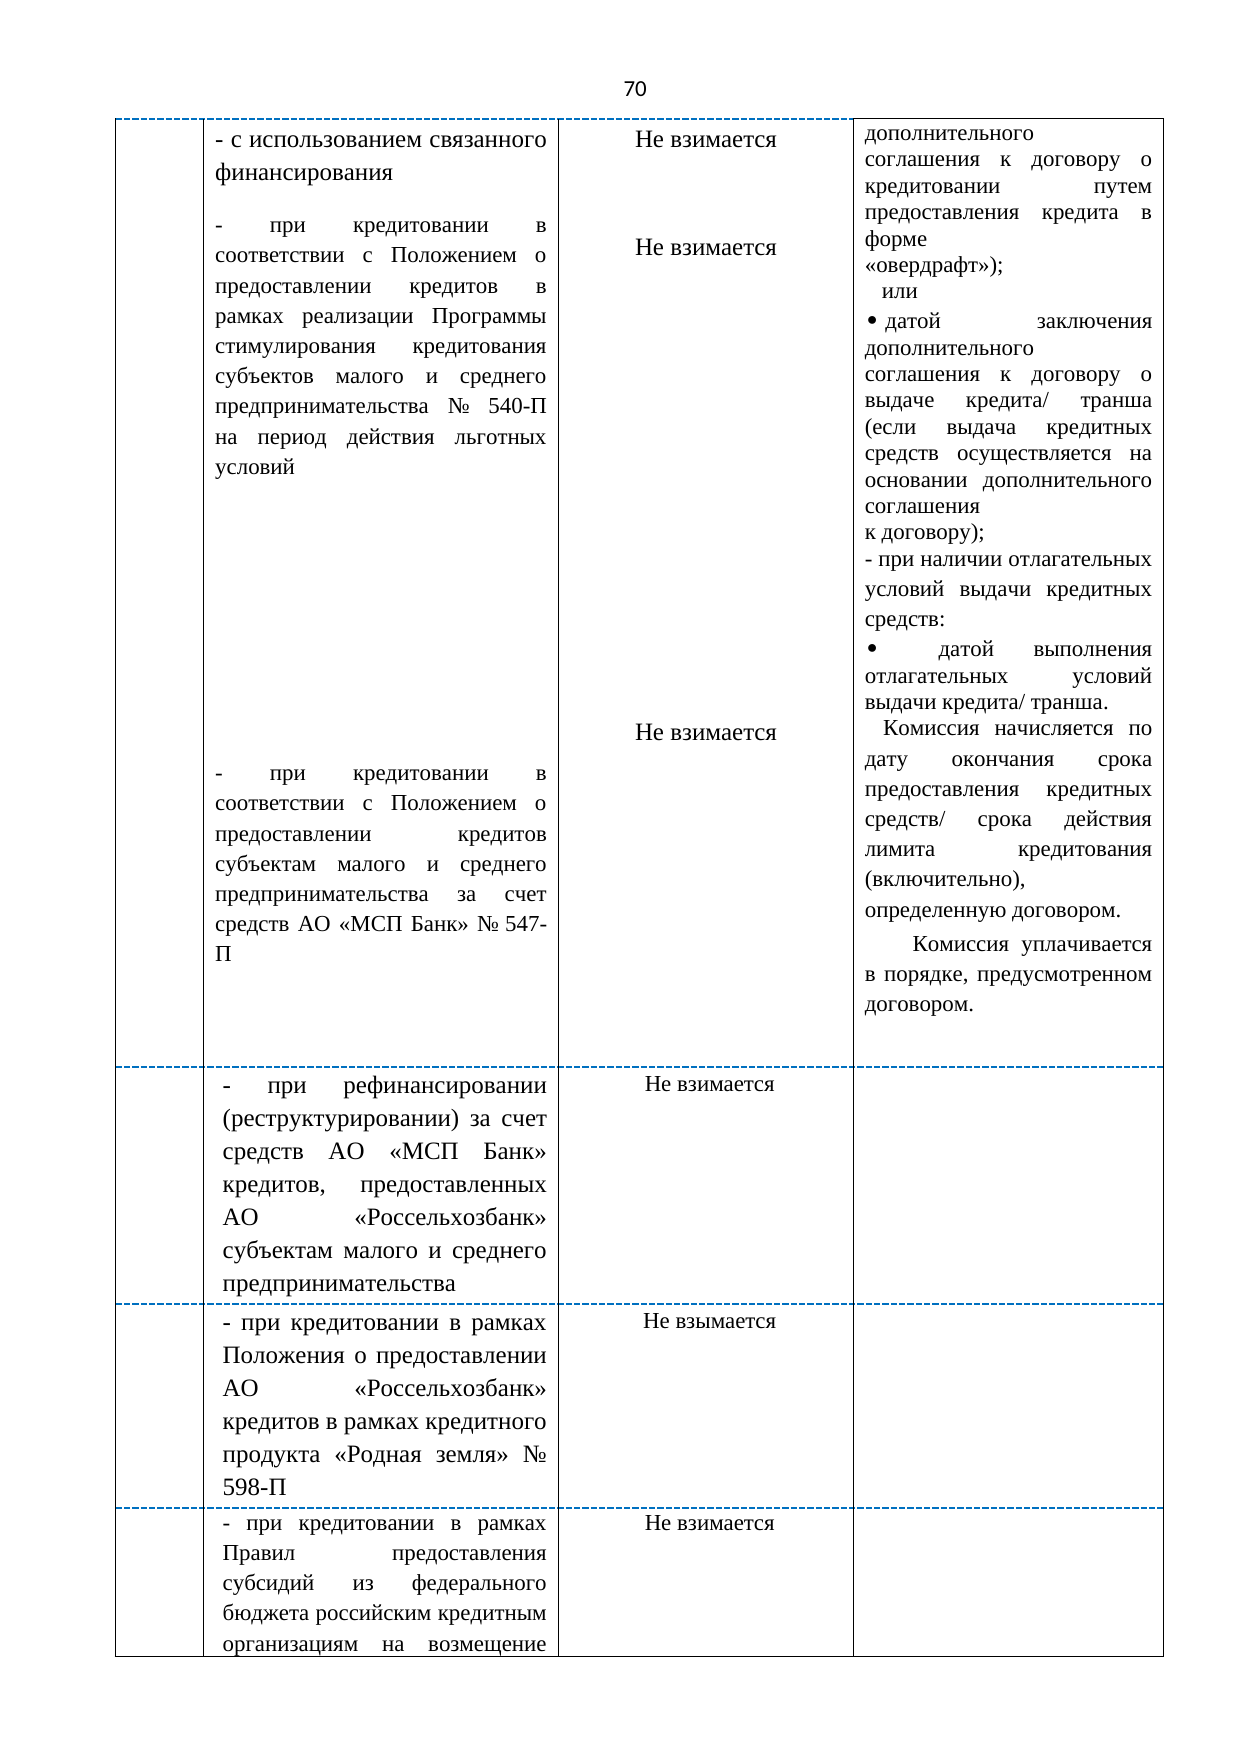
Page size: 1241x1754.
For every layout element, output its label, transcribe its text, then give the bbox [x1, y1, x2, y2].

table_cell [116, 1066, 203, 1303]
table_cell [854, 1066, 1163, 1303]
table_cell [204, 1507, 558, 1656]
table_cell Не взымается [559, 1303, 853, 1507]
table_cell [854, 1507, 1163, 1656]
table_cell [854, 1303, 1163, 1507]
table_cell - при рефинансировании (реструктурировании) за счет средств АО «МСП Банк» кредитов, предоставленных АО «Россельхозбанк» субъектам малого и среднего предпринимательства [204, 1066, 558, 1303]
table_cell Не взимается [559, 1066, 853, 1303]
table_cell Не взимается Не взимается Не взимается [559, 118, 853, 1066]
table_cell - при кредитовании в рамках Положения о предоставлении АО «Россельхозбанк» кредитов в рамках кредитного продукта «Родная земля» № 598-П [204, 1303, 558, 1507]
table_cell [116, 1303, 203, 1507]
table_cell Не взимается [559, 1507, 853, 1656]
table_cell [116, 1507, 203, 1656]
table_cell - с использованием связанного финансирования - при кредитовании в соответствии с Положением о предоставлении кредитов в рамках реализации Программы стимулирования кредитования субъектов малого и среднего предпринимательства № 540-П на период действия льготных условий - при кредитовании в соответствии с Положением о предоставлении кредитов субъектам малого и среднего предпринимательства за счет средств АО «МСП Банк» № 547-П [204, 118, 558, 1066]
table_cell [116, 118, 203, 1066]
